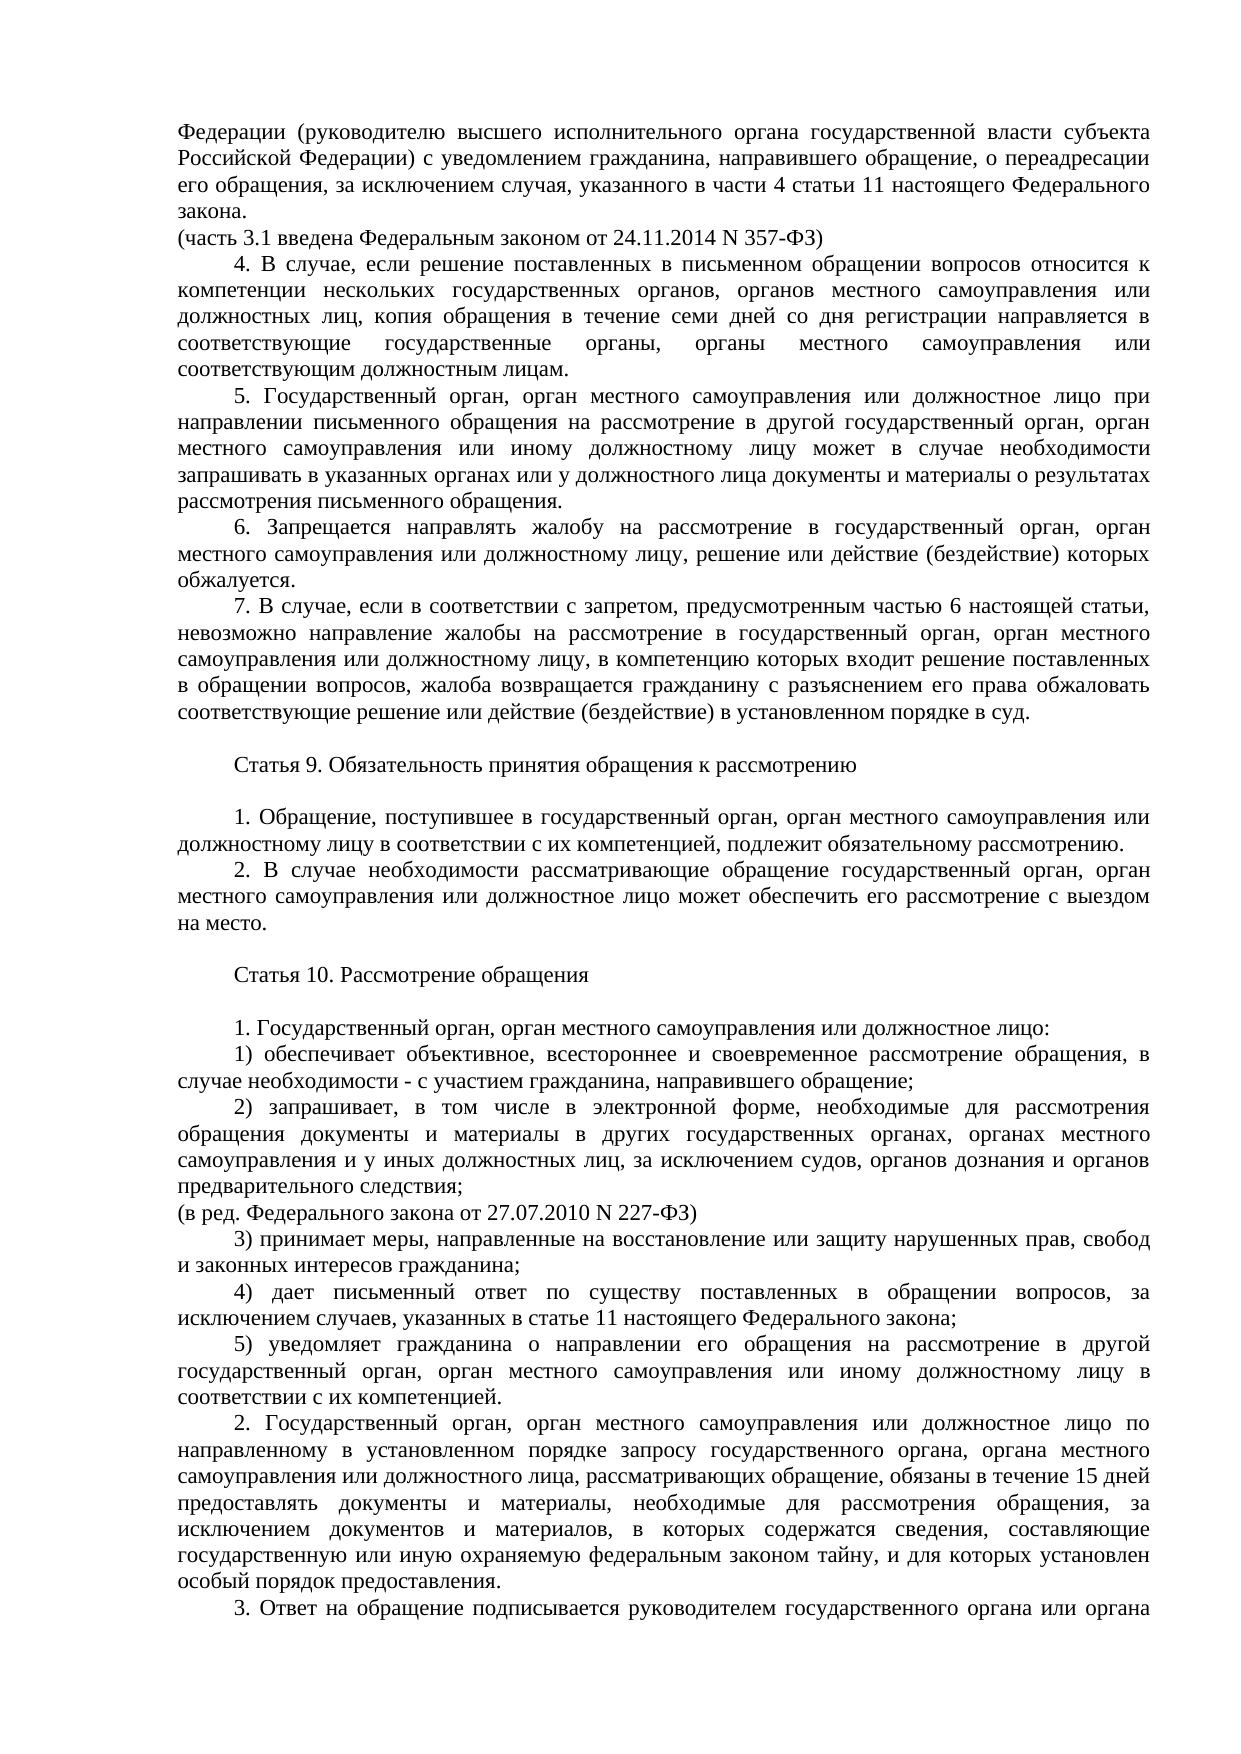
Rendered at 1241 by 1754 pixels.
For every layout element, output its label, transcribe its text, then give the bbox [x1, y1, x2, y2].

text 4) дает письменный ответ по существу поставленных в обращении вопросов, за исключением случаев, указанных в статье 11 настоящего Федерального закона; [177, 1278, 1152, 1330]
text (в ред. Федерального закона от 27.07.2010 N 227-ФЗ) [177, 1199, 1152, 1225]
text 4. В случае, если решение поставленных в письменном обращении вопросов относится к компетенции нескольких государственных органов, органов местного самоуправления или должностных лиц, копия обращения в течение семи дней со дня регистрации направляется в соответствующие государственные органы, органы местного самоуправления или соответствующим должностным лицам. [177, 250, 1152, 382]
text 5. Государственный орган, орган местного самоуправления или должностное лицо при направлении письменного обращения на рассмотрение в другой государственный орган, орган местного самоуправления или иному должностному лицу может в случае необходимости запрашивать в указанных органах или у должностного лица документы и материалы о результатах рассмотрения письменного обращения. [177, 382, 1152, 513]
text 2. В случае необходимости рассматривающие обращение государственный орган, орган местного самоуправления или должностное лицо может обеспечить его рассмотрение с выездом на место. [177, 856, 1152, 935]
text 6. Запрещается направлять жалобу на рассмотрение в государственный орган, орган местного самоуправления или должностному лицу, решение или действие (бездействие) которых обжалуется. [177, 513, 1152, 592]
text 1. Обращение, поступившее в государственный орган, орган местного самоуправления или должностному лицу в соответствии с их компетенцией, подлежит обязательному рассмотрению. [177, 803, 1152, 856]
text Статья 10. Рассмотрение обращения [177, 961, 1152, 988]
text 7. В случае, если в соответствии с запретом, предусмотренным частью 6 настоящей статьи, невозможно направление жалобы на рассмотрение в государственный орган, орган местного самоуправления или должностному лицу, в компетенцию которых входит решение поставленных в обращении вопросов, жалоба возвращается гражданину с разъяснением его права обжаловать соответствующие решение или действие (бездействие) в установленном порядке в суд. [177, 592, 1152, 724]
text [177, 1594, 1152, 1620]
text 1. Государственный орган, орган местного самоуправления или должностное лицо: [177, 1014, 1152, 1041]
text 5) уведомляет гражданина о направлении его обращения на рассмотрение в другой государственный орган, орган местного самоуправления или иному должностному лицу в соответствии с их компетенцией. [177, 1330, 1152, 1409]
text Статья 9. Обязательность принятия обращения к рассмотрению [177, 751, 1152, 777]
text 2. Государственный орган, орган местного самоуправления или должностное лицо по направленному в установленном порядке запросу государственного органа, органа местного самоуправления или должностного лица, рассматривающих обращение, обязаны в течение 15 дней предоставлять документы и материалы, необходимые для рассмотрения обращения, за исключением документов и материалов, в которых содержатся сведения, составляющие государственную или иную охраняемую федеральным законом тайну, и для которых установлен особый порядок предоставления. [177, 1409, 1152, 1594]
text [177, 118, 1152, 223]
text (часть 3.1 введена Федеральным законом от 24.11.2014 N 357-ФЗ) [177, 223, 1152, 250]
text 2) запрашивает, в том числе в электронной форме, необходимые для рассмотрения обращения документы и материалы в других государственных органах, органах местного самоуправления и у иных должностных лиц, за исключением судов, органов дознания и органов предварительного следствия; [177, 1093, 1152, 1199]
text 3) принимает меры, направленные на восстановление или защиту нарушенных прав, свобод и законных интересов гражданина; [177, 1225, 1152, 1278]
text 1) обеспечивает объективное, всестороннее и своевременное рассмотрение обращения, в случае необходимости - с участием гражданина, направившего обращение; [177, 1041, 1152, 1093]
